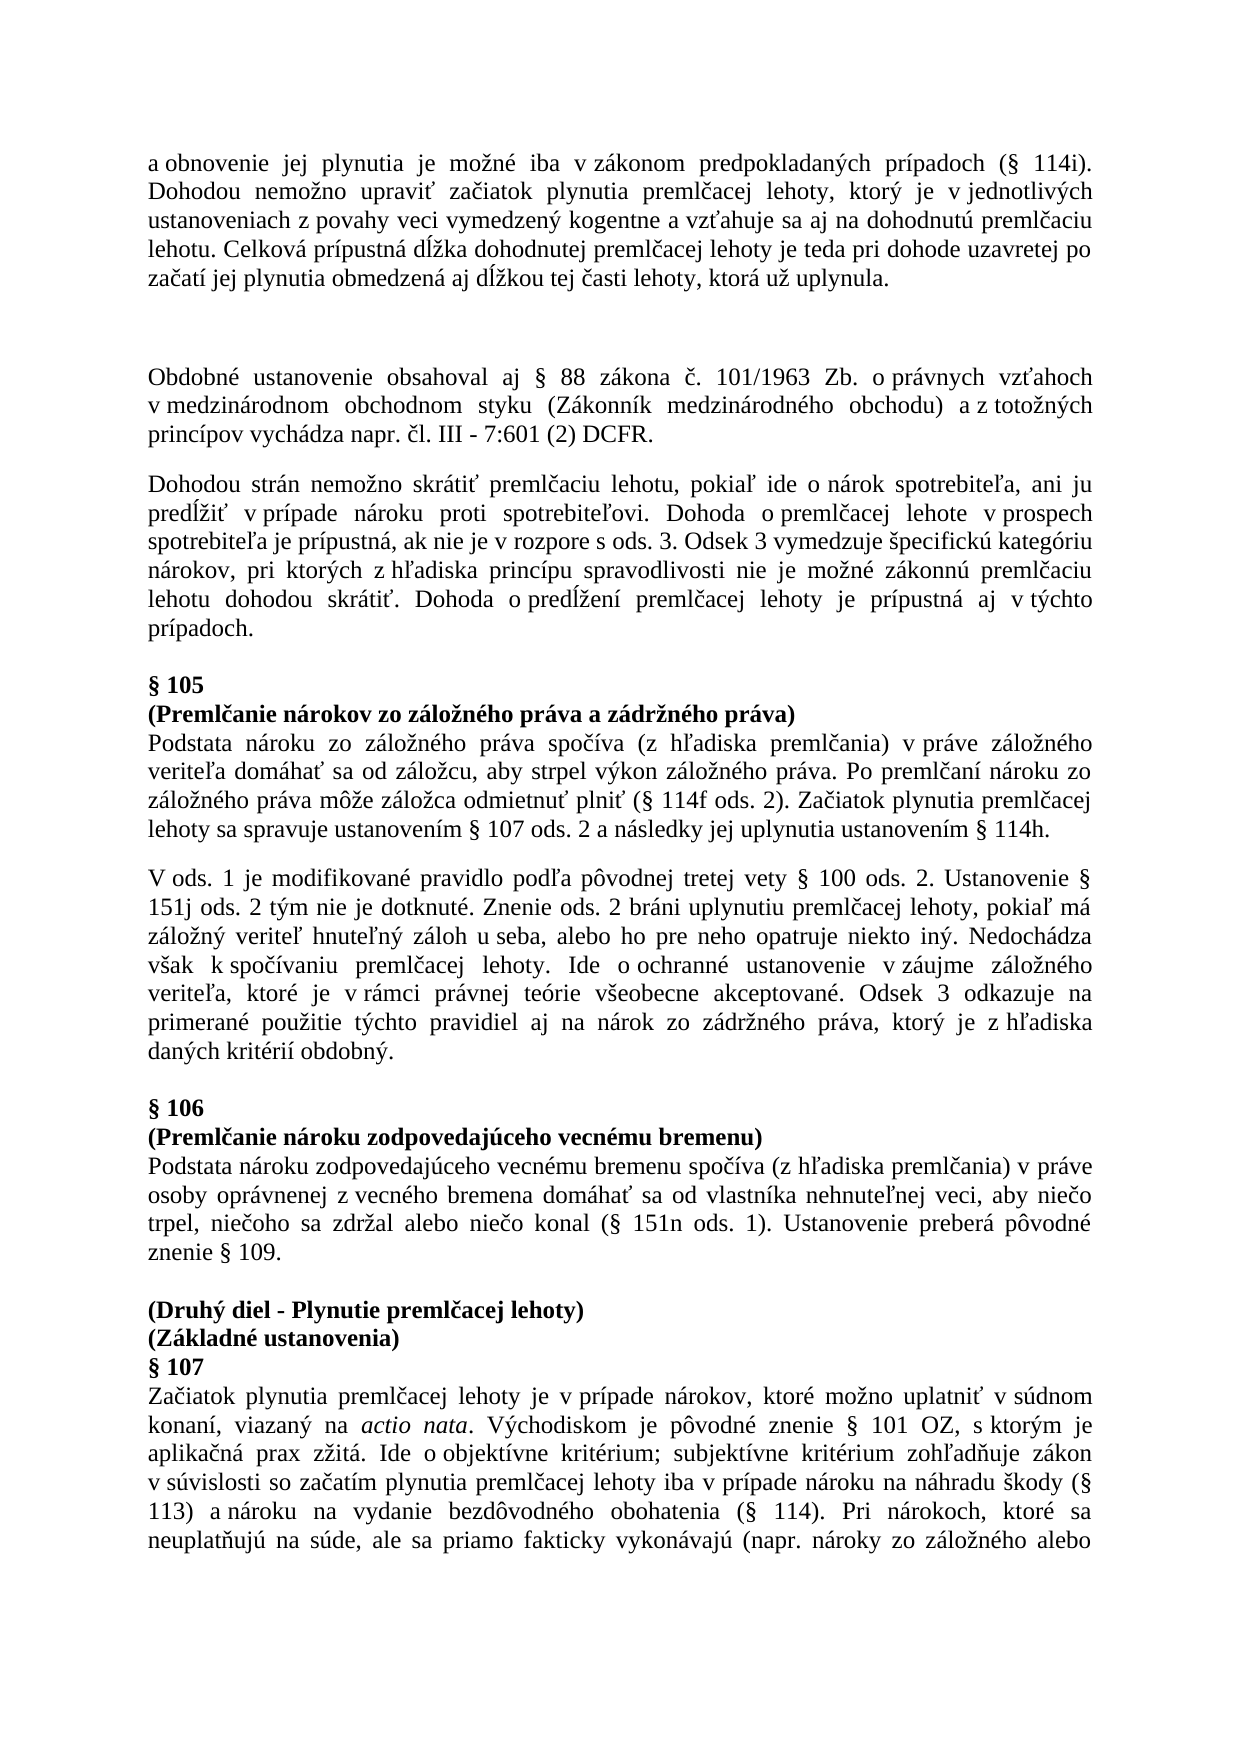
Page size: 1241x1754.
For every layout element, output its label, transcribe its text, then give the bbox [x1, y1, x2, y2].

text (Druhý diel - Plynutie premlčacej lehoty) [148, 1295, 1093, 1323]
text Obdobné ustanovenie obsahoval aj § 88 zákona č. 101/1963 Zb. o právnych vzťahoch v medzinárodnom obchodnom styku (Zákonník medzinárodného obchodu) a z totožných princípov vychádza napr. čl. III - 7:601 (2) DCFR. [148, 362, 1093, 448]
text Podstata nároku zodpovedajúceho vecnému bremenu spočíva (z hľadiska premlčania) v práve osoby oprávnenej z vecného bremena domáhať sa od vlastníka nehnuteľnej veci, aby niečo trpel, niečoho sa zdržal alebo niečo konal (§ 151n ods. 1). Ustanovenie preberá pôvodné znenie § 109. [148, 1151, 1093, 1266]
text § 107 [148, 1352, 1093, 1381]
text Dohodou strán nemožno skrátiť premlčaciu lehotu, pokiaľ ide o nárok spotrebiteľa, ani ju predĺžiť v prípade nároku proti spotrebiteľovi. Dohoda o premlčacej lehote v prospech spotrebiteľa je prípustná, ak nie je v rozpore s ods. 3. Odsek 3 vymedzuje špecifickú kategóriu nárokov, pri ktorých z hľadiska princípu spravodlivosti nie je možné zákonnú premlčaciu lehotu dohodou skrátiť. Dohoda o predĺžení premlčacej lehoty je prípustná aj v týchto prípadoch. [148, 469, 1093, 641]
text Podstata nároku zo záložného práva spočíva (z hľadiska premlčania) v práve záložného veriteľa domáhať sa od záložcu, aby strpel výkon záložného práva. Po premlčaní nároku zo záložného práva môže záložca odmietnuť plniť (§ 114f ods. 2). Začiatok plynutia premlčacej lehoty sa spravuje ustanovením § 107 ods. 2 a následky jej uplynutia ustanovením § 114h. [148, 728, 1093, 843]
text § 105 [148, 670, 1093, 699]
text (Premlčanie nároku zodpovedajúceho vecnému bremenu) [148, 1122, 1093, 1151]
text (Premlčanie nárokov zo záložného práva a zádržného práva) [148, 699, 1093, 728]
text § 106 [148, 1093, 1093, 1122]
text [148, 1381, 1093, 1553]
text (Základné ustanovenia) [148, 1323, 1093, 1352]
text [148, 148, 1093, 291]
text V ods. 1 je modifikované pravidlo podľa pôvodnej tretej vety § 100 ods. 2. Ustanovenie § 151j ods. 2 tým nie je dotknuté. Znenie ods. 2 bráni uplynutiu premlčacej lehoty, pokiaľ má záložný veriteľ hnuteľný záloh u seba, alebo ho pre neho opatruje niekto iný. Nedochádza však k spočívaniu premlčacej lehoty. Ide o ochranné ustanovenie v záujme záložného veriteľa, ktoré je v rámci právnej teórie všeobecne akceptované. Odsek 3 odkazuje na primerané použitie týchto pravidiel aj na nárok zo zádržného práva, ktorý je z hľadiska daných kritérií obdobný. [148, 863, 1093, 1065]
